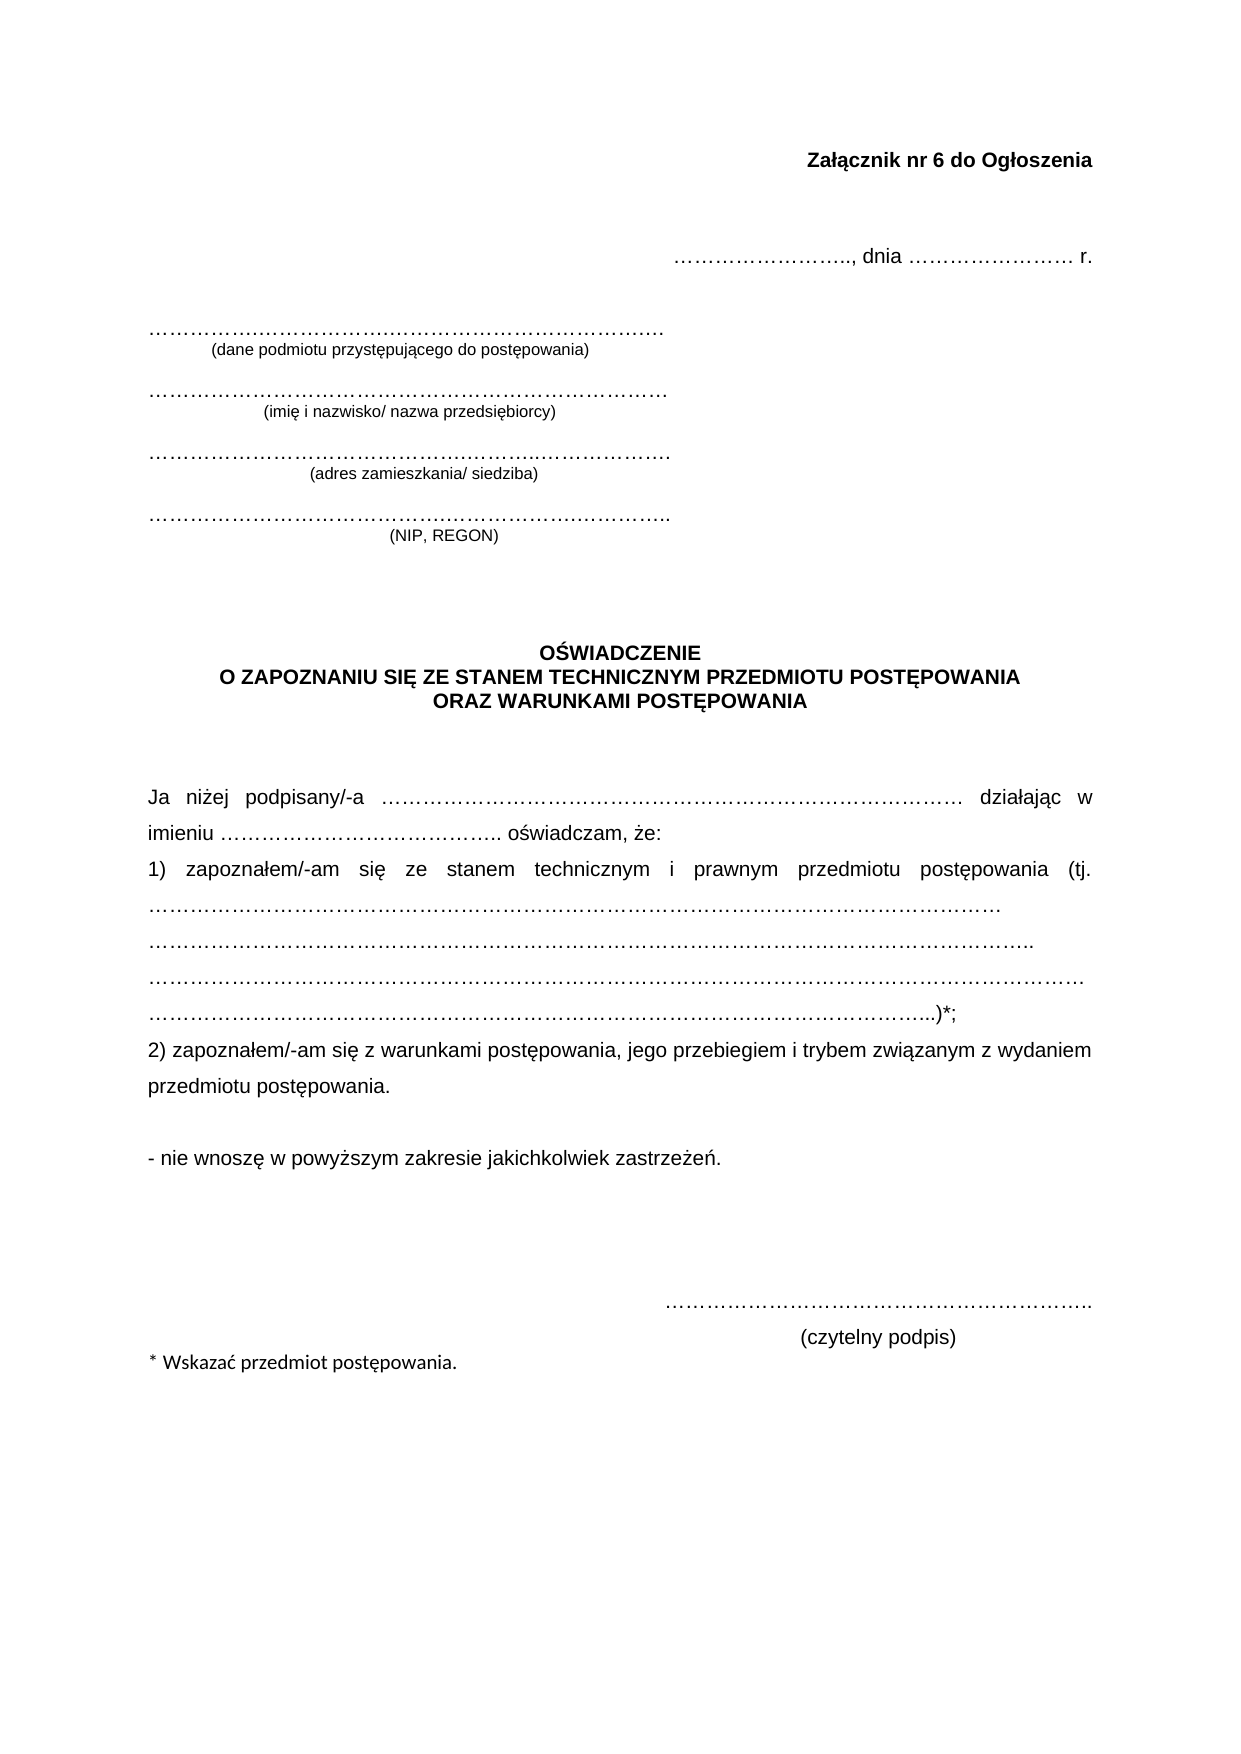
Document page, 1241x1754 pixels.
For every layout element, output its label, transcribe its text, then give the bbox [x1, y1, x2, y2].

text Załącznik nr 6 do Ogłoszenia [148, 148, 1093, 172]
text Ja niżej podpisany/-a ………………………………………………………………………… działając w imieniu ………………………………….. oświadczam, że: [148, 785, 1093, 845]
text - nie wnoszę w powyższym zakresie jakichkolwiek zastrzeżeń. [148, 1145, 1093, 1169]
text (czytelny podpis) [664, 1325, 1093, 1349]
text 1) zapoznałem/-am się ze stanem technicznym i prawnym przedmiotu postępowania (tj. …………………………………………………………………………………………………………… ………………………………………………………………………………………………………………..…………………………………………………………………………………………………………………………………………………………………………………………………………………………...)*; [148, 857, 1093, 1024]
text (imię i nazwisko/ nazwa przedsiębiorcy) [148, 402, 1093, 421]
text …………………………………………………….. [664, 1289, 1093, 1313]
text (adres zamieszkania/ siedziba) [148, 464, 1093, 483]
text ………………………………………………………………… [148, 378, 1093, 402]
text ORAZ WARUNKAMI POSTĘPOWANIA [148, 689, 1093, 713]
text …………….……………….……………………………….… [148, 315, 1093, 339]
text * Wskazać przedmiot postępowania. [148, 1349, 1093, 1374]
text …………………………………….……………….………….. [148, 502, 1093, 526]
text OŚWIADCZENIE [148, 641, 1093, 665]
text (NIP, REGON) [148, 526, 1093, 545]
text (dane podmiotu przystępującego do postępowania) [148, 339, 1093, 358]
text 2) zapoznałem/-am się z warunkami postępowania, jego przebiegiem i trybem związanym z wydaniem przedmiotu postępowania. [148, 1038, 1093, 1097]
text O ZAPOZNANIU SIĘ ZE STANEM TECHNICZNYM PRZEDMIOTU POSTĘPOWANIA [148, 665, 1093, 689]
text ……………………………………….………..………………. [148, 440, 1093, 464]
text …………………….., dnia …………………… r. [148, 243, 1093, 267]
